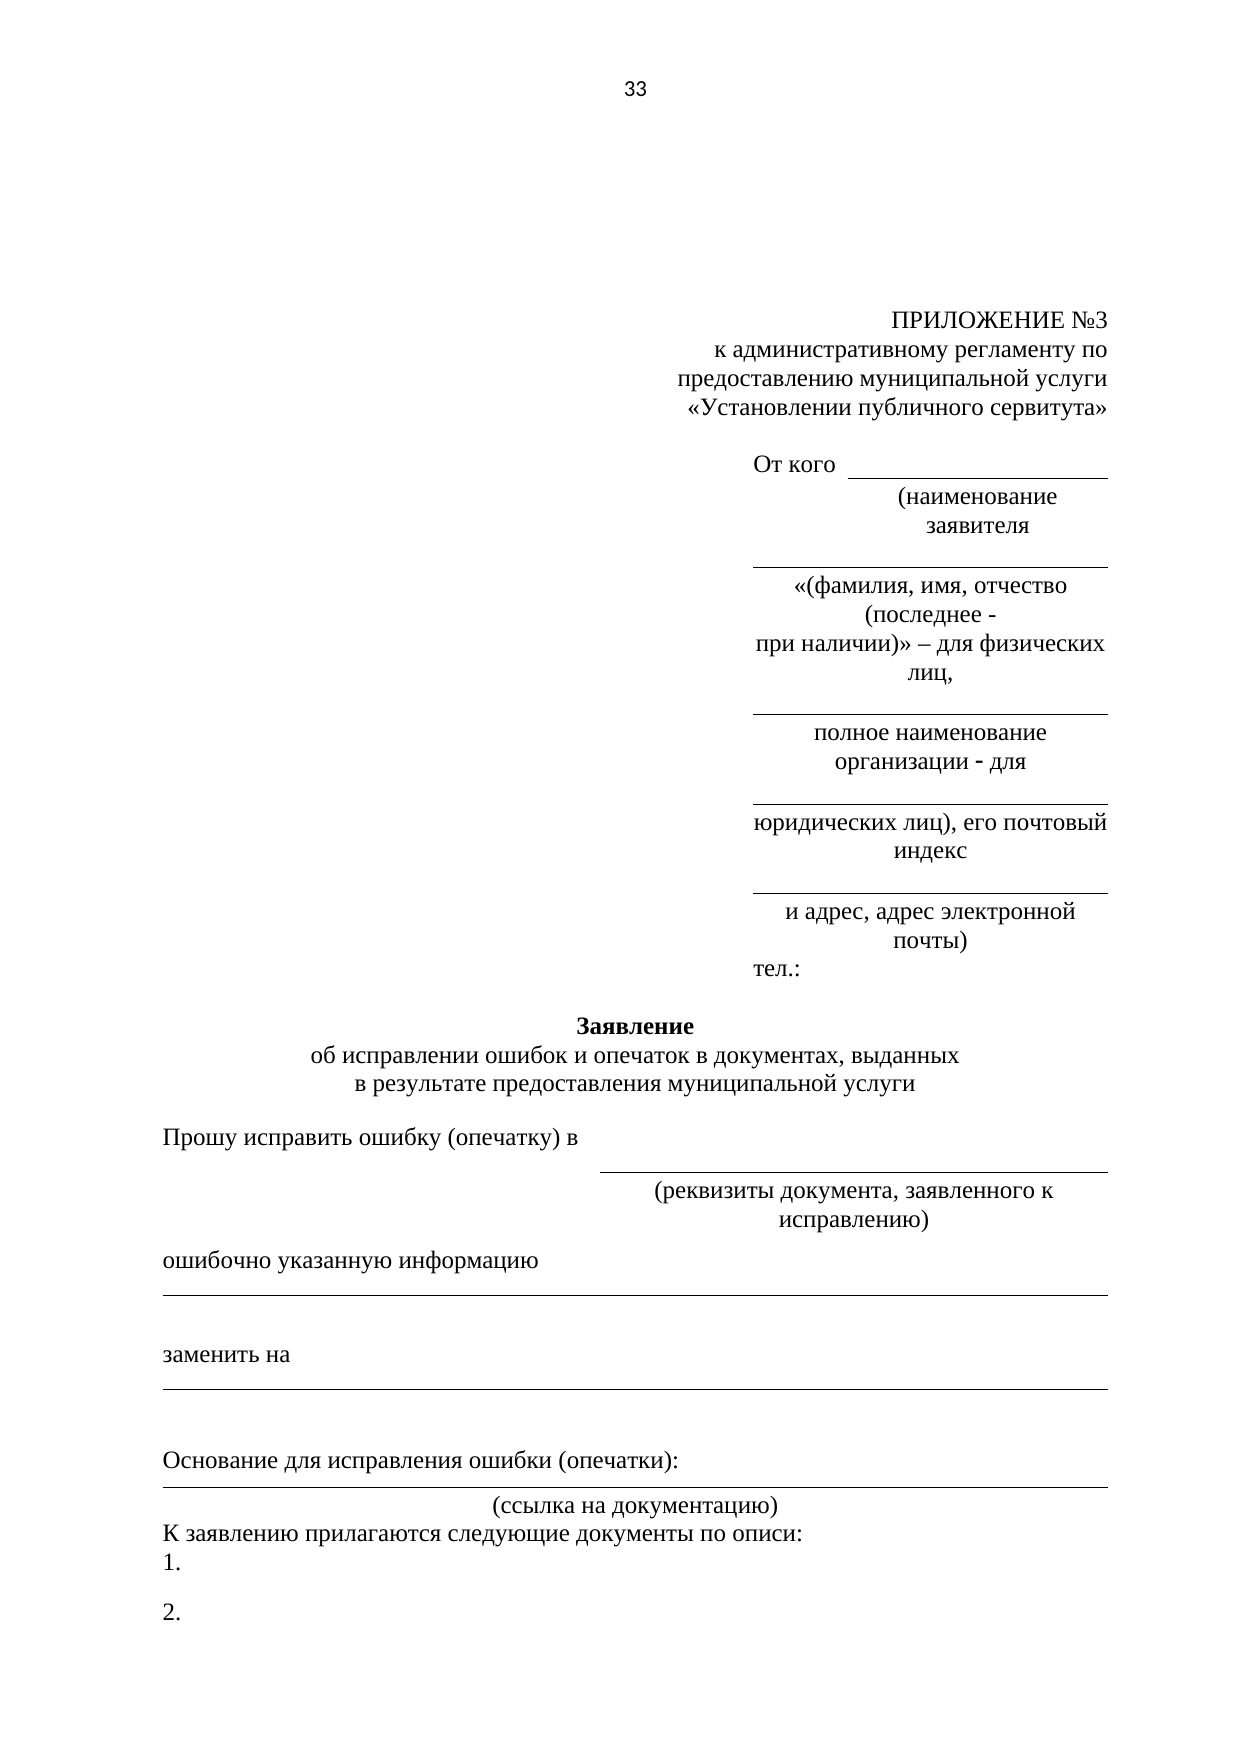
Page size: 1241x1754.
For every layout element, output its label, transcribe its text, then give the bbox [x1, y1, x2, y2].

text ошибочно указанную информацию [162, 1245, 1108, 1274]
text К заявлению прилагаются следующие документы по описи: [162, 1518, 1108, 1547]
text тел.: [753, 953, 1108, 982]
text (ссылка на документацию) [162, 1488, 1108, 1518]
text ПРИЛОЖЕНИЕ №3 [162, 305, 1108, 334]
text Основание для исправления ошибки (опечатки): [162, 1445, 1108, 1474]
text Заявление [162, 1011, 1108, 1040]
text юридических лиц), его почтовый индекс [753, 805, 1108, 864]
text 2. [162, 1597, 1108, 1626]
text От кого [753, 449, 1108, 478]
text «Установлении публичного сервитута» [162, 392, 1108, 420]
text и адрес, адрес электронной почты) [753, 894, 1108, 953]
text полное наименование организации для [753, 715, 1108, 775]
text (реквизиты документа, заявленного к исправлению) [600, 1173, 1108, 1232]
text (наименование заявителя [848, 479, 1108, 538]
text заменить на [162, 1339, 1108, 1368]
text Прошу исправить ошибку (опечатку) в [162, 1122, 1108, 1151]
text предоставлению муниципальной услуги [162, 363, 1108, 392]
text к административному регламенту по [162, 334, 1108, 363]
text 1. [162, 1547, 1108, 1576]
text об исправлении ошибок и опечаток в документах, выданных в результате предоставления муниципальной услуги [162, 1040, 1108, 1097]
text «(фамилия, имя, отчество (последнее - при наличии)» – для физических лиц, [753, 568, 1108, 685]
